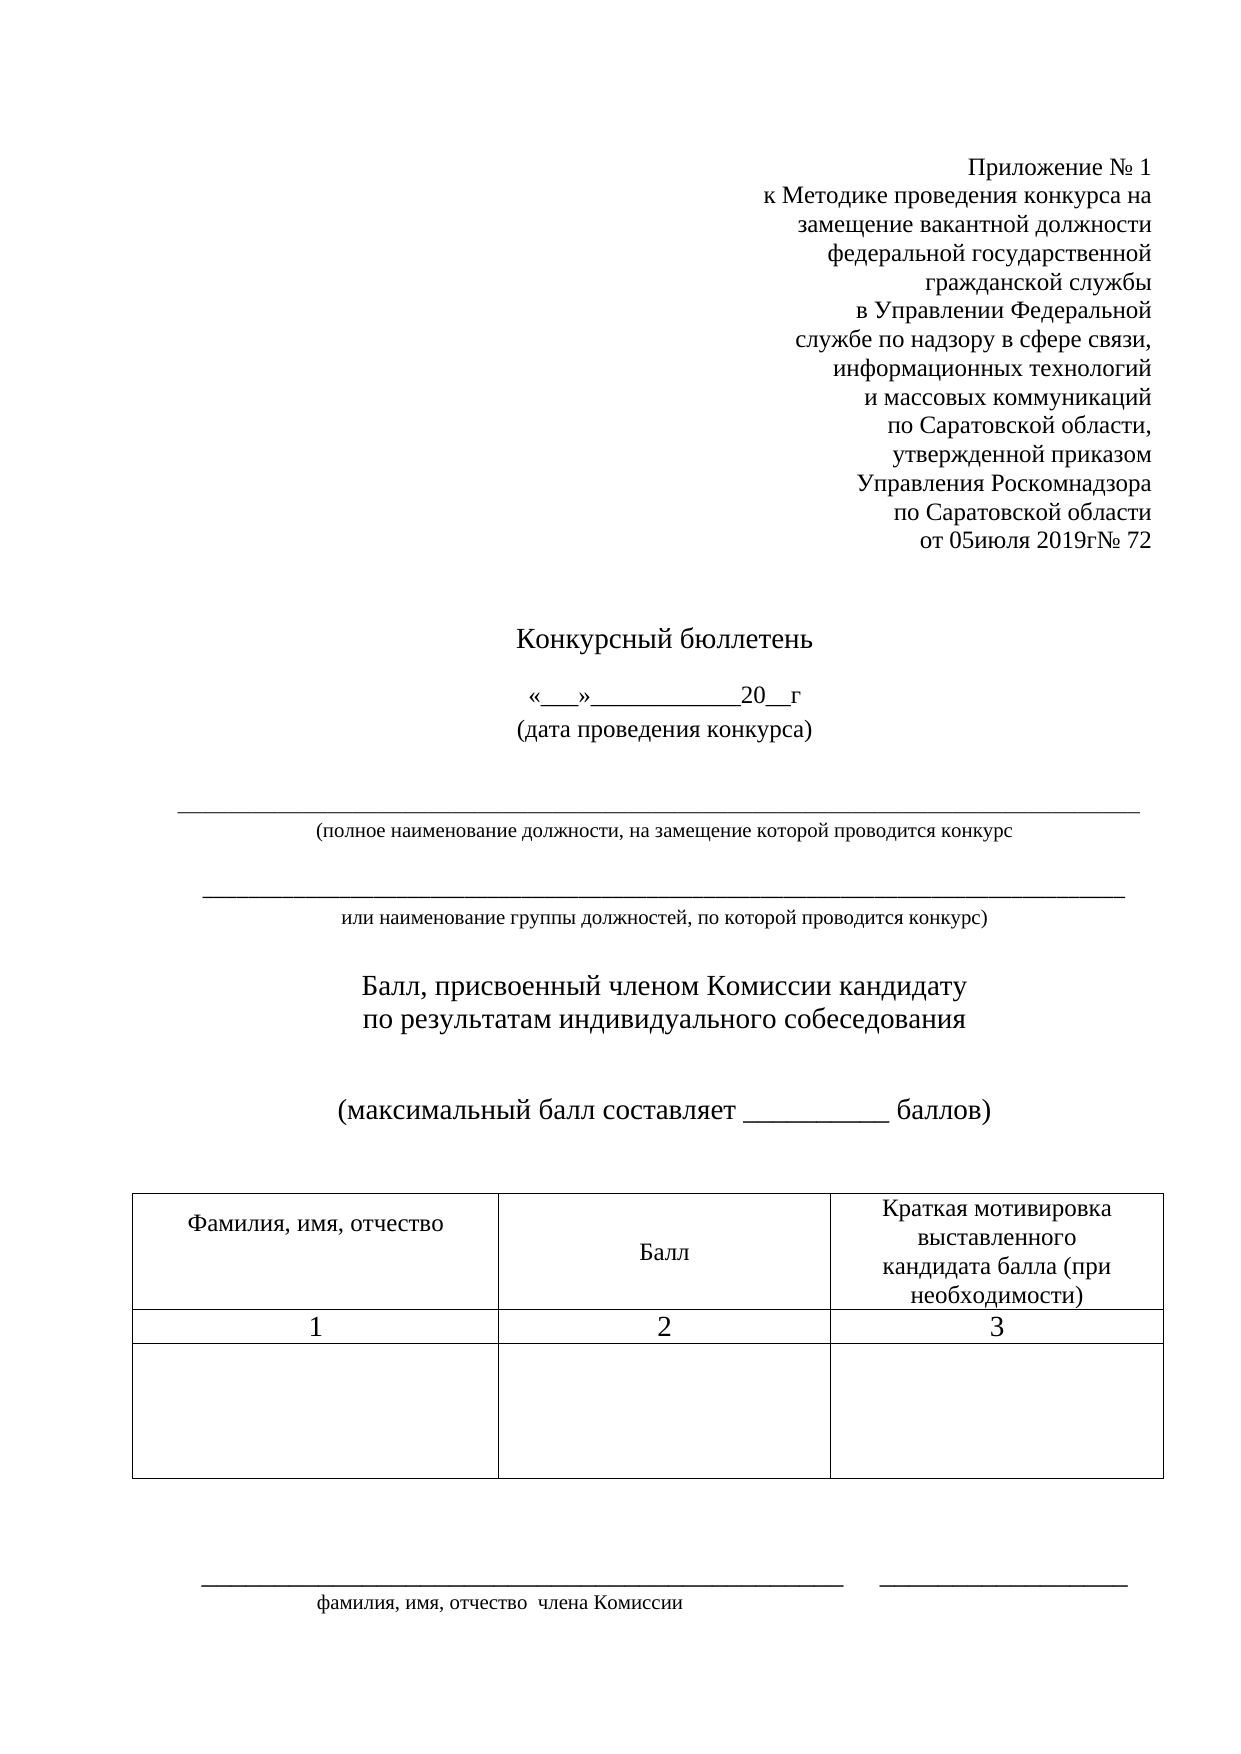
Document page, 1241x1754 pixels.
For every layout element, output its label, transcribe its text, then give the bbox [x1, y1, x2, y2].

text (полное наименование должности, на замещение которой проводится конкурс [177, 818, 1152, 842]
text ____________________________________________ _________________ [177, 1556, 1152, 1590]
text _____________________________________________________________________________ [177, 794, 1152, 818]
text по Саратовской области [177, 497, 1152, 525]
text и массовых коммуникаций [177, 382, 1152, 410]
text Балл, присвоенный членом Комиссии кандидату [177, 968, 1152, 1001]
table_cell [831, 1344, 1163, 1478]
text от 05июля 2019г№ 72 [177, 525, 1152, 554]
text информационных технологий [177, 353, 1152, 382]
table_cell 2 [499, 1310, 830, 1343]
text Управления Роскомнадзора [177, 468, 1152, 497]
text по Саратовской области, [177, 410, 1152, 439]
text (дата проведения конкурса) [177, 714, 1152, 742]
text службе по надзору в сфере связи, [177, 324, 1152, 353]
text Конкурсный бюллетень [177, 621, 1152, 655]
text «___»____________20__г [177, 681, 1152, 709]
table_header Балл [499, 1194, 830, 1308]
text замещение вакантной должности [177, 209, 1152, 238]
text федеральной государственной [177, 238, 1152, 267]
text гражданской службы [177, 267, 1152, 295]
text Приложение № 1 [177, 152, 1152, 180]
table_cell 3 [831, 1310, 1163, 1343]
table_cell [499, 1344, 830, 1478]
text _________________________________________________________________________________ [177, 873, 1152, 901]
table_header Краткая мотивировка выставленного кандидата балла (при необходимости) [831, 1194, 1163, 1308]
text или наименование группы должностей, по которой проводится конкурс) [177, 905, 1152, 929]
table_cell 1 [133, 1310, 498, 1343]
text утвержденной приказом [177, 439, 1152, 468]
table_header Фамилия, имя, отчество [133, 1194, 498, 1308]
text фамилия, имя, отчество члена Комиссии [177, 1590, 1152, 1614]
text по результатам индивидуального собеседования [177, 1001, 1152, 1035]
text к Методике проведения конкурса на [177, 180, 1152, 209]
text в Управлении Федеральной [177, 295, 1152, 324]
table_cell [133, 1344, 498, 1478]
text (максимальный балл составляет __________ баллов) [177, 1092, 1152, 1125]
